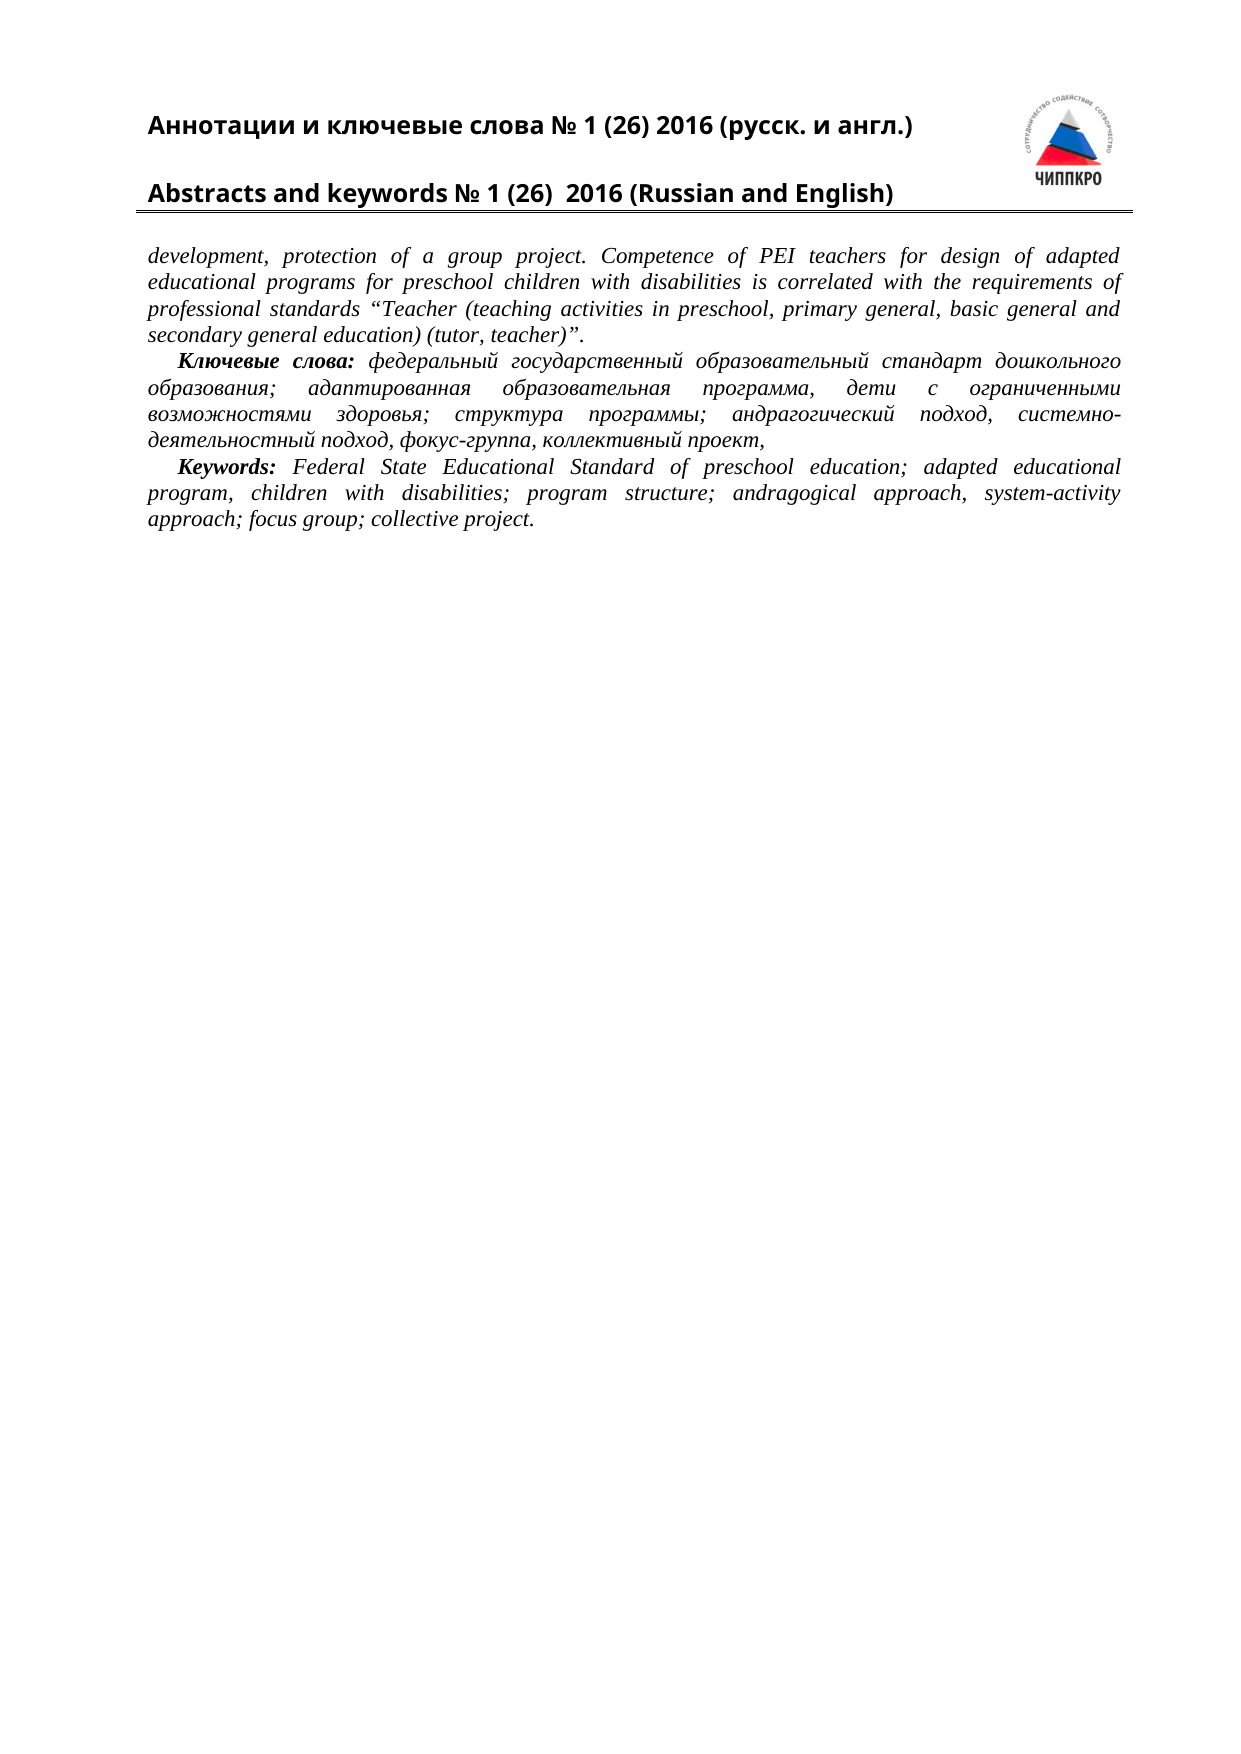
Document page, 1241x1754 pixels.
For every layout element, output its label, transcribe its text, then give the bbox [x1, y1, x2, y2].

text Keywords: Federal State Educational Standard of preschool education; adapted educational program, children with disabilities; program structure; andragogical approach, system-activity approach; focus group; collective project. [148, 453, 1122, 532]
text Ключевые слова: федеральный государственный образовательный стандарт дошкольного образования; адаптированная образовательная программа, дети с ограниченными возможностями здоровья; структура программы; андрагогический подход, системно-деятельностный подход, фокус-группа, коллективный проект, [148, 347, 1122, 453]
picture [1016, 86, 1123, 198]
